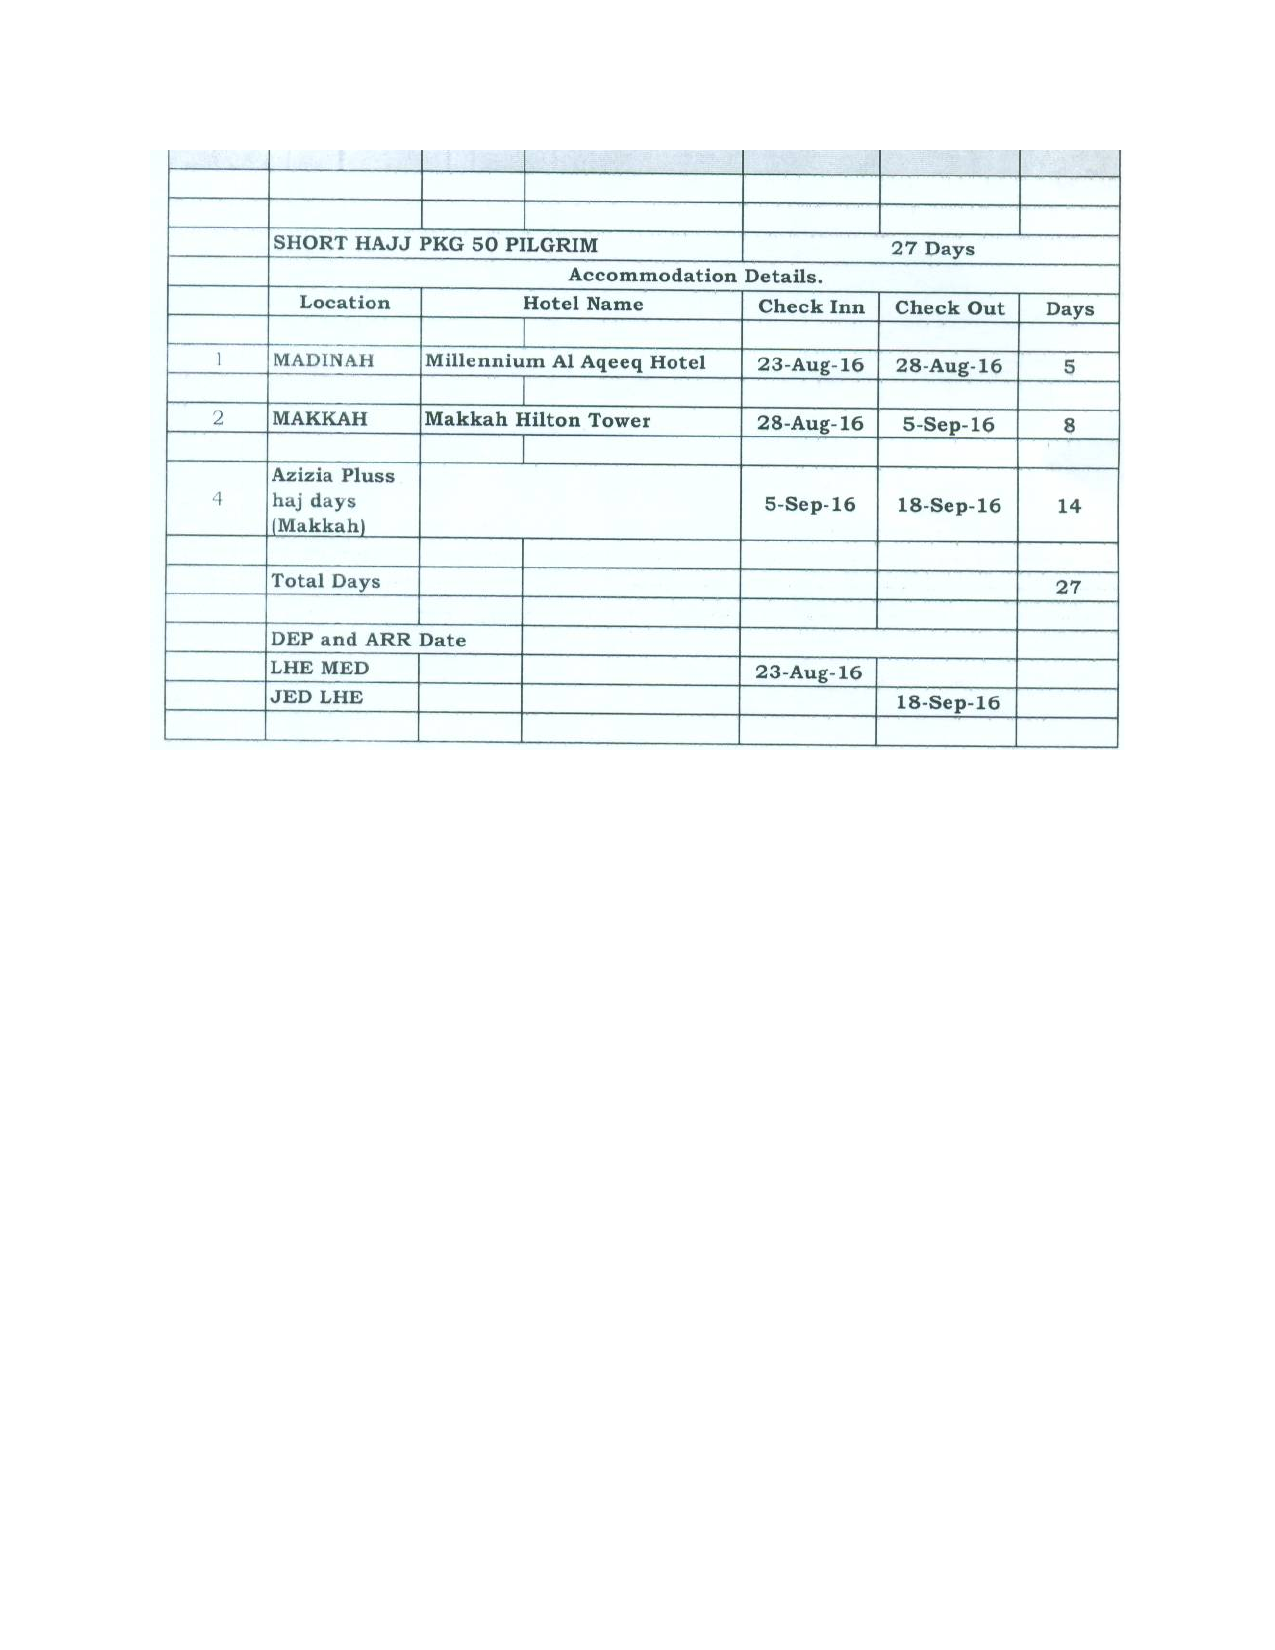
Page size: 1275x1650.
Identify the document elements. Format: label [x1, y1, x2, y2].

picture [150, 150, 1125, 750]
